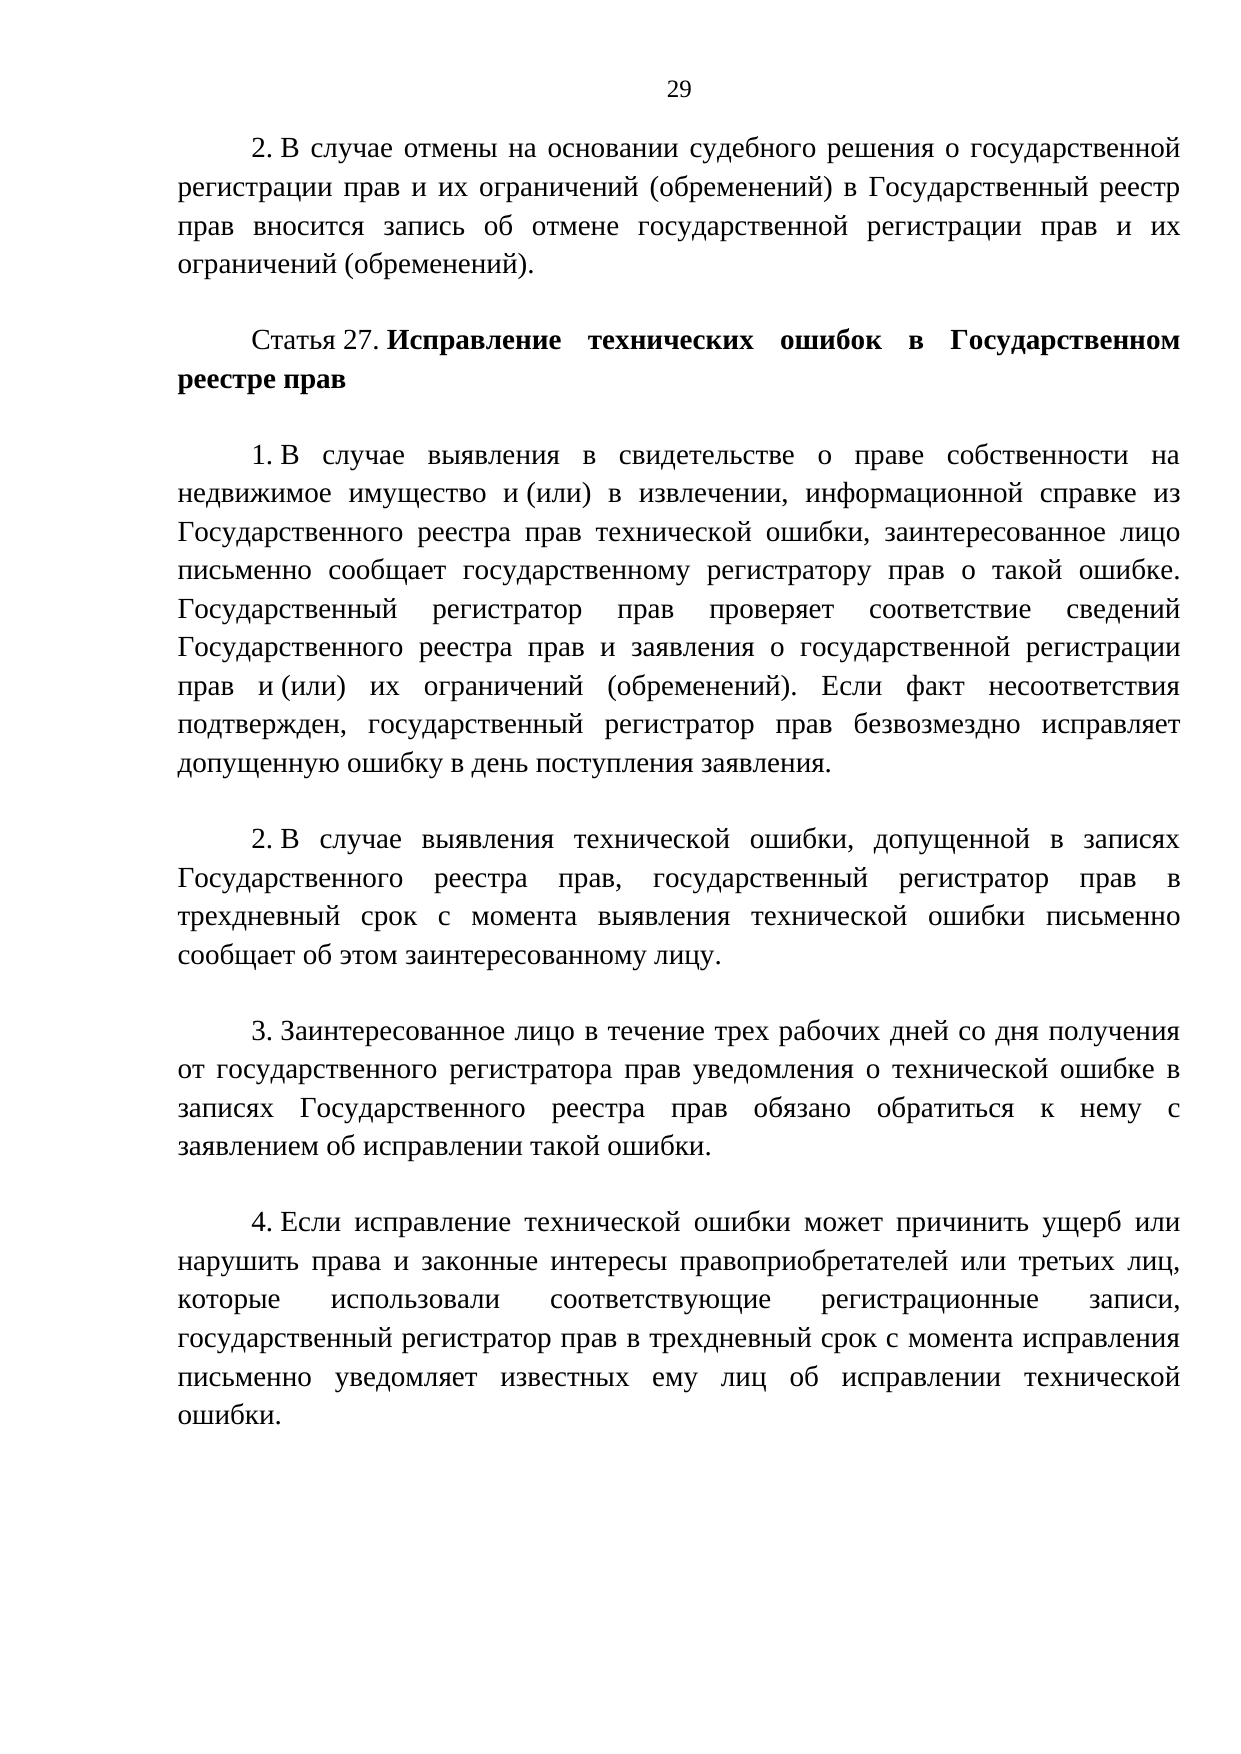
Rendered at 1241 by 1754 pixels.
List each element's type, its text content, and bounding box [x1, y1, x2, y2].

text 2. В случае отмены на основании судебного решения о государственной регистрации прав и их ограничений (обременений) в Государственный реестр прав вносится запись об отмене государственной регистрации прав и их ограничений (обременений). [177, 131, 1181, 280]
text 3. Заинтересованное лицо в течение трех рабочих дней со дня получения от государственного регистратора прав уведомления о технической ошибке в записях Государственного реестра прав обязано обратиться к нему с заявлением об исправлении такой ошибки. [177, 1013, 1181, 1162]
text 4. Если исправление технической ошибки может причинить ущерб или нарушить права и законные интересы правоприобретателей или третьих лиц, которые использовали соответствующие регистрационные записи, государственный регистратор прав в трехдневный срок с момента исправления письменно уведомляет известных ему лиц об исправлении технической ошибки. [177, 1204, 1181, 1431]
text Статья 27. Исправление технических ошибок в Государственном реестре прав [177, 322, 1181, 394]
text 1. В случае выявления в свидетельстве о праве собственности на недвижимое имущество и (или) в извлечении, информационной справке из Государственного реестра прав технической ошибки, заинтересованное лицо письменно сообщает государственному регистратору прав о такой ошибке. Государственный регистратор прав проверяет соответствие сведений Государственного реестра прав и заявления о государственной регистрации прав и (или) их ограничений (обременений). Если факт несоответствия подтвержден, государственный регистратор прав безвозмездно исправляет допущенную ошибку в день поступления заявления. [177, 437, 1181, 779]
text 2. В случае выявления технической ошибки, допущенной в записях Государственного реестра прав, государственный регистратор прав в трехдневный срок с момента выявления технической ошибки письменно сообщает об этом заинтересованному лицу. [177, 821, 1181, 970]
